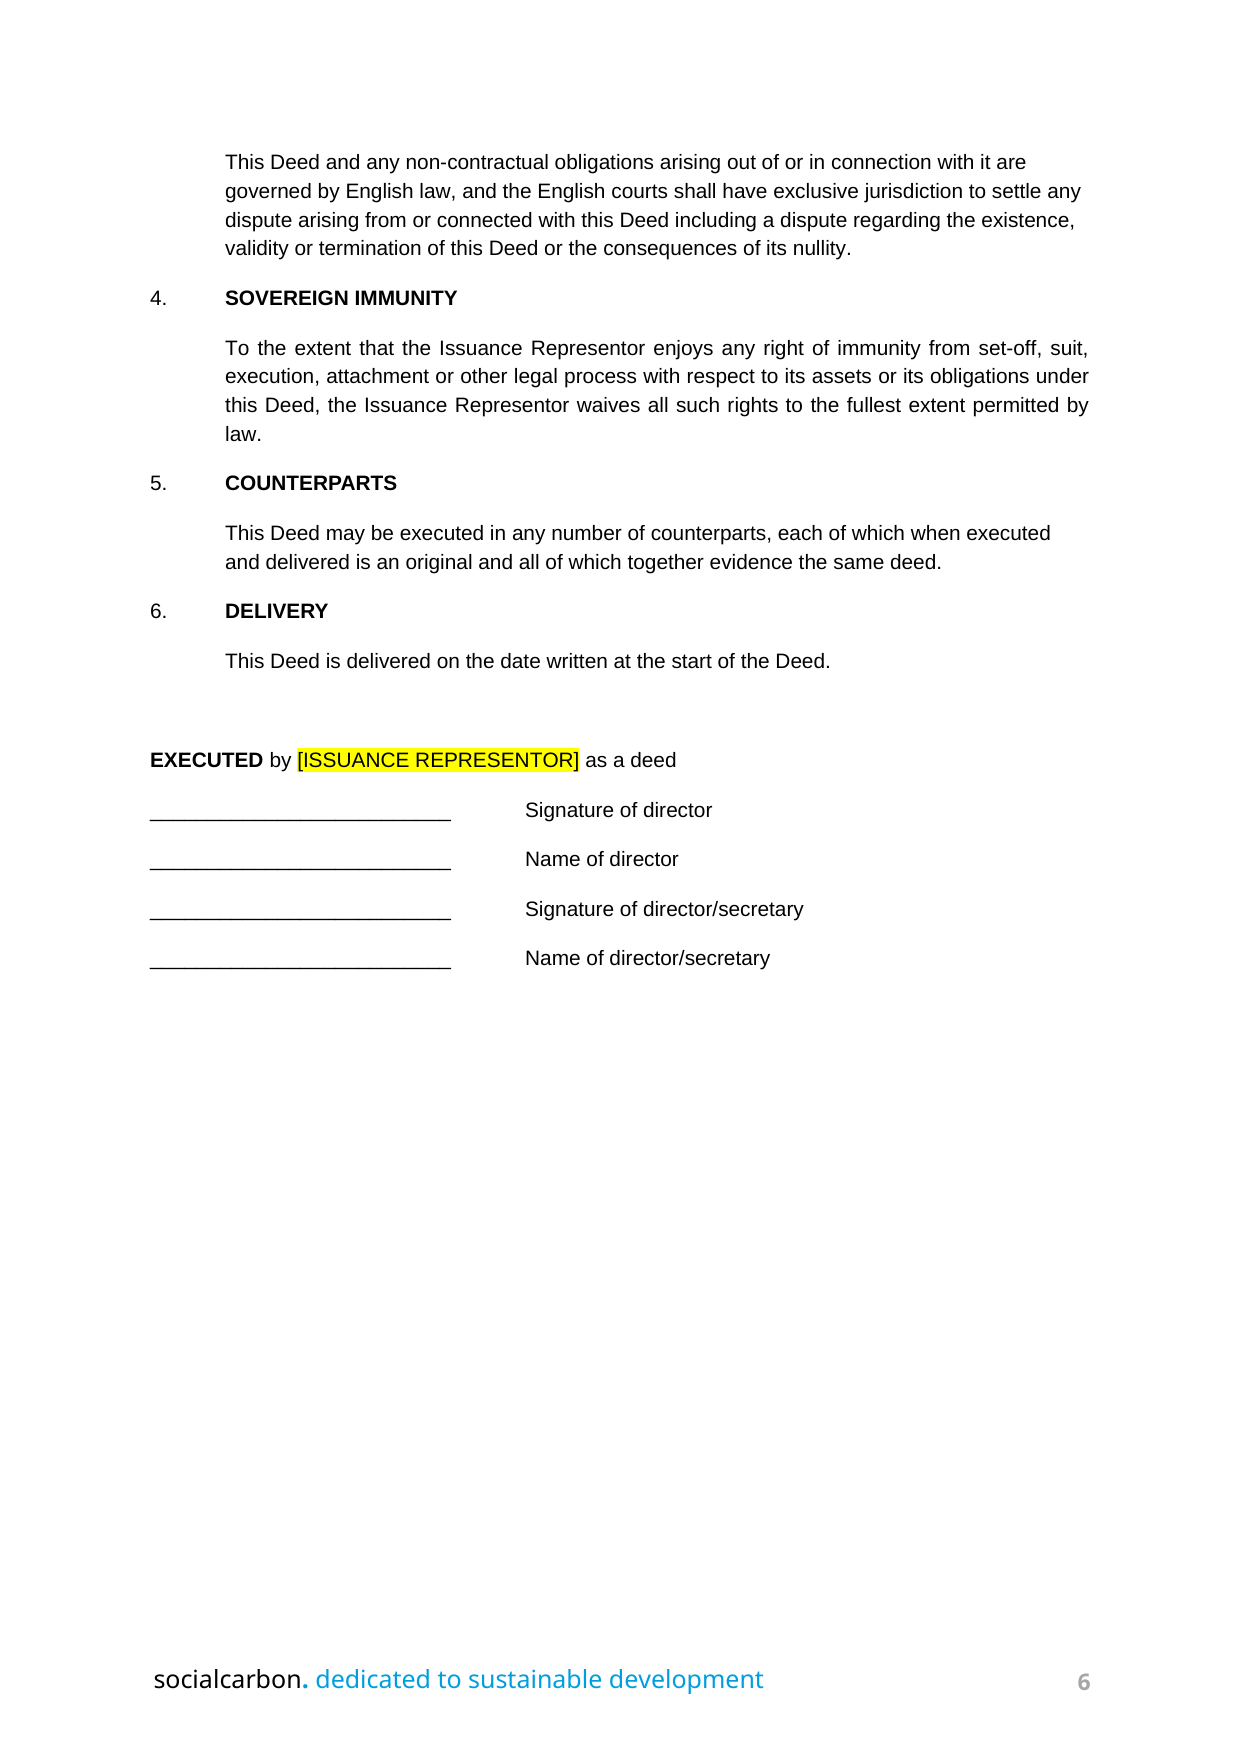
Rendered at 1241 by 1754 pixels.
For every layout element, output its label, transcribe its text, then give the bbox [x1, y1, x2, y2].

text COUNTERPARTS [150, 471, 1090, 495]
text This Deed and any non-contractual obligations arising out of or in connection with it are governed by English law, and the English courts shall have exclusive jurisdiction to settle any dispute arising from or connected with this Deed including a dispute regarding the existence, validity or termination of this Deed or the consequences of its nullity. [225, 150, 1090, 260]
text SOVEREIGN IMMUNITY [150, 286, 1090, 310]
text To the extent that the Issuance Representor enjoys any right of immunity from set-off, suit, execution, attachment or other legal process with respect to its assets or its obligations under this Deed, the Issuance Representor waives all such rights to the fullest extent permitted by law. [225, 335, 1090, 446]
text EXECUTED by [ISSUANCE REPRESENTOR] as a deed [150, 748, 297, 772]
text This Deed may be executed in any number of counterparts, each of which when executed and delivered is an original and all of which together evidence the same deed. [225, 521, 1090, 573]
text This Deed is delivered on the date written at the start of the Deed. [225, 649, 1090, 673]
text __________________________ Name of director [150, 847, 1090, 871]
text DELIVERY [150, 599, 1090, 623]
text __________________________ Name of director/secretary [150, 946, 1090, 970]
text __________________________ Signature of director [150, 797, 1090, 821]
text __________________________ Signature of director/secretary [150, 897, 1090, 921]
text EXECUTED by [ISSUANCE REPRESENTOR] as a deed [579, 748, 1090, 772]
